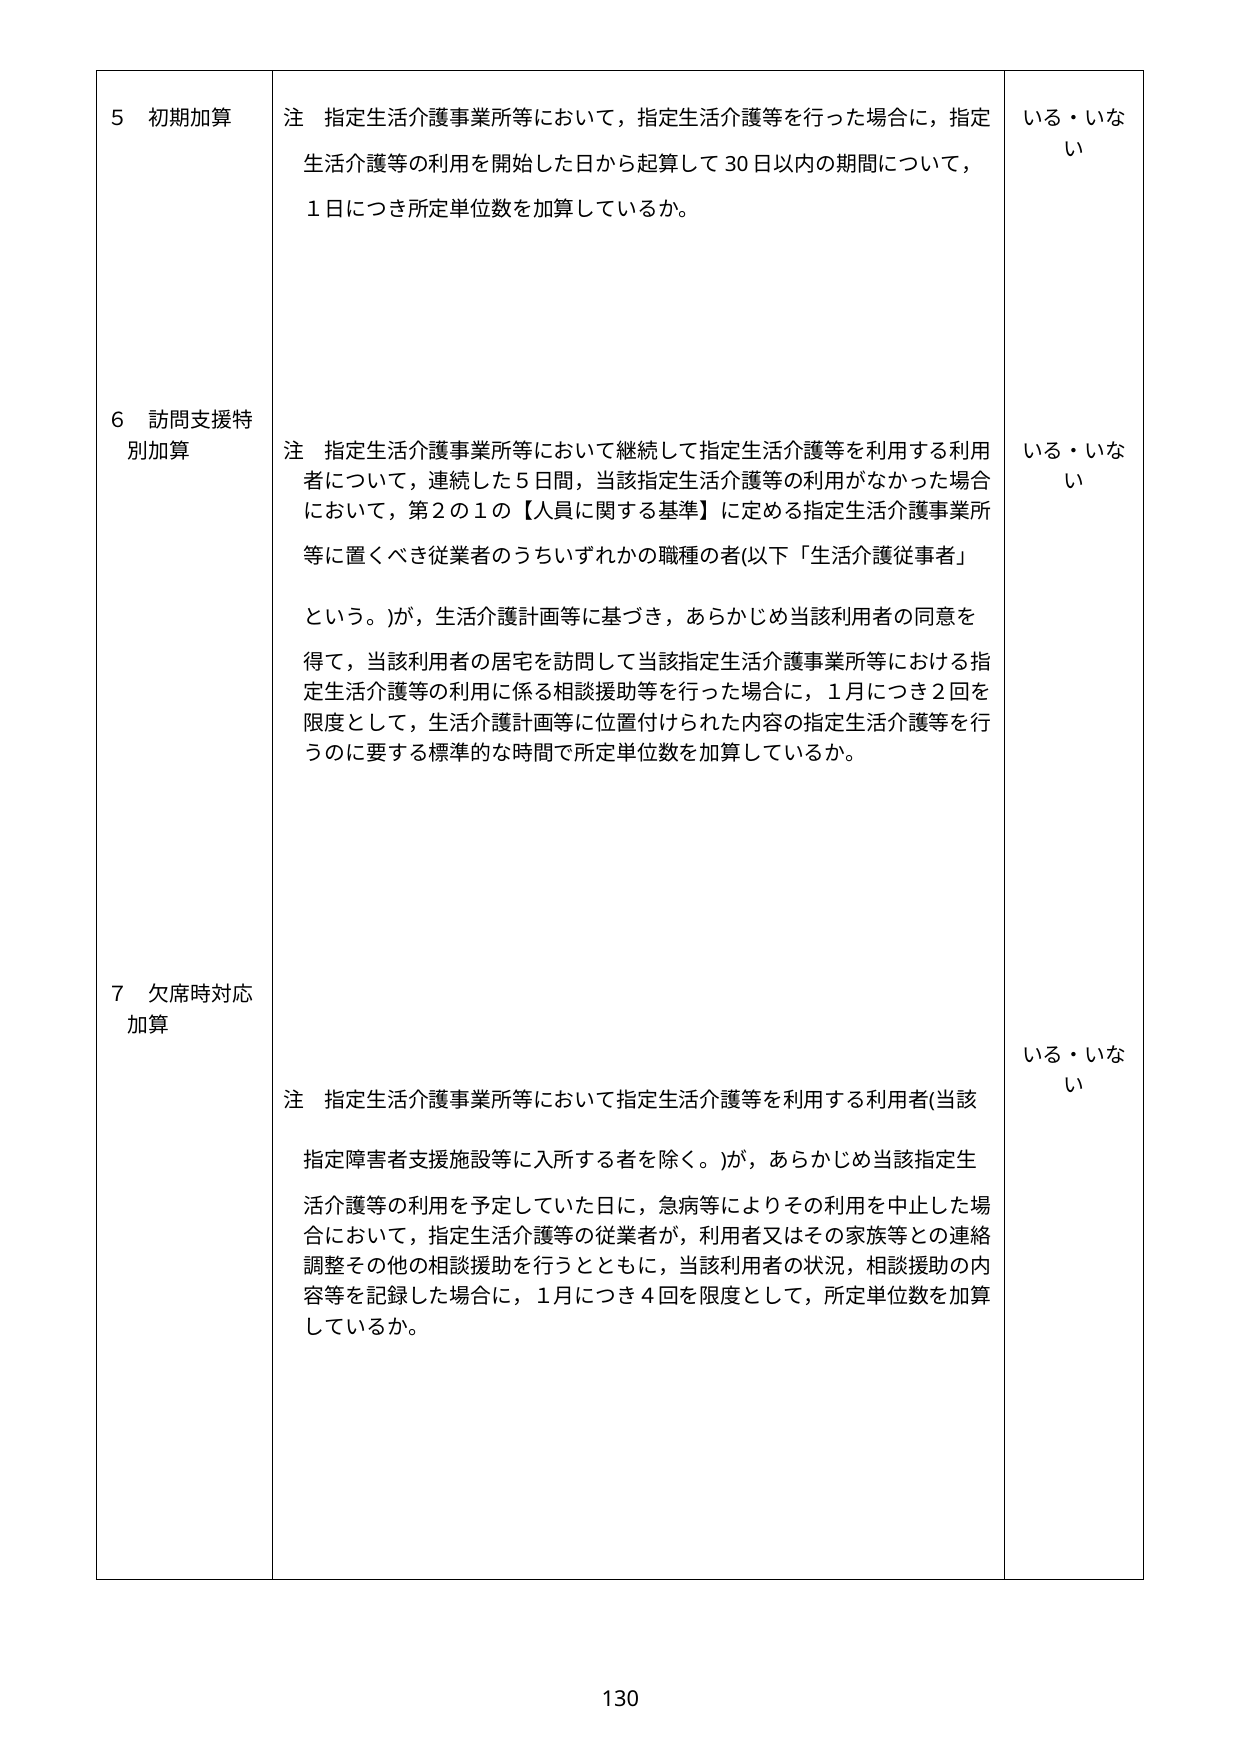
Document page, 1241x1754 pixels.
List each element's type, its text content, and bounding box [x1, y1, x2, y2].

table_cell 注 指定生活介護事業所等において，指定生活介護等を行った場合に，指定生活介護等の利用を開始した日から起算して30日以内の期間について，１日につき所定単位数を加算しているか。 注 指定生活介護事業所等において継続して指定生活介護等を利用する利用者について，連続した５日間，当該指定生活介護等の利用がなかった場合において，第２の１の【人員に関する基準】に定める指定生活介護事業所等に置くべき従業者のうちいずれかの職種の者(以下「生活介護従事者」という。)が，生活介護計画等に基づき，あらかじめ当該利用者の同意を得て，当該利用者の居宅を訪問して当該指定生活介護事業所等における指定生活介護等の利用に係る相談援助等を行った場合に，１月につき２回を限度として，生活介護計画等に位置付けられた内容の指定生活介護等を行うのに要する標準的な時間で所定単位数を加算しているか。 注 指定生活介護事業所等において指定生活介護等を利用する利用者(当該指定障害者支援施設等に入所する者を除く。)が，あらかじめ当該指定生活介護等の利用を予定していた日に，急病等によりその利用を中止した場合において，指定生活介護等の従業者が，利用者又はその家族等との連絡調整その他の相談援助を行うとともに，当該利用者の状況，相談援助の内容等を記録した場合に，１月につき４回を限度として，所定単位数を加算しているか。 [273, 71, 1004, 1579]
table_cell ５ 初期加算 ６ 訪問支援特別加算 ７ 欠席時対応加算 [97, 71, 272, 1579]
table_cell いる・いない いる・いない いる・いない [1005, 71, 1143, 1579]
